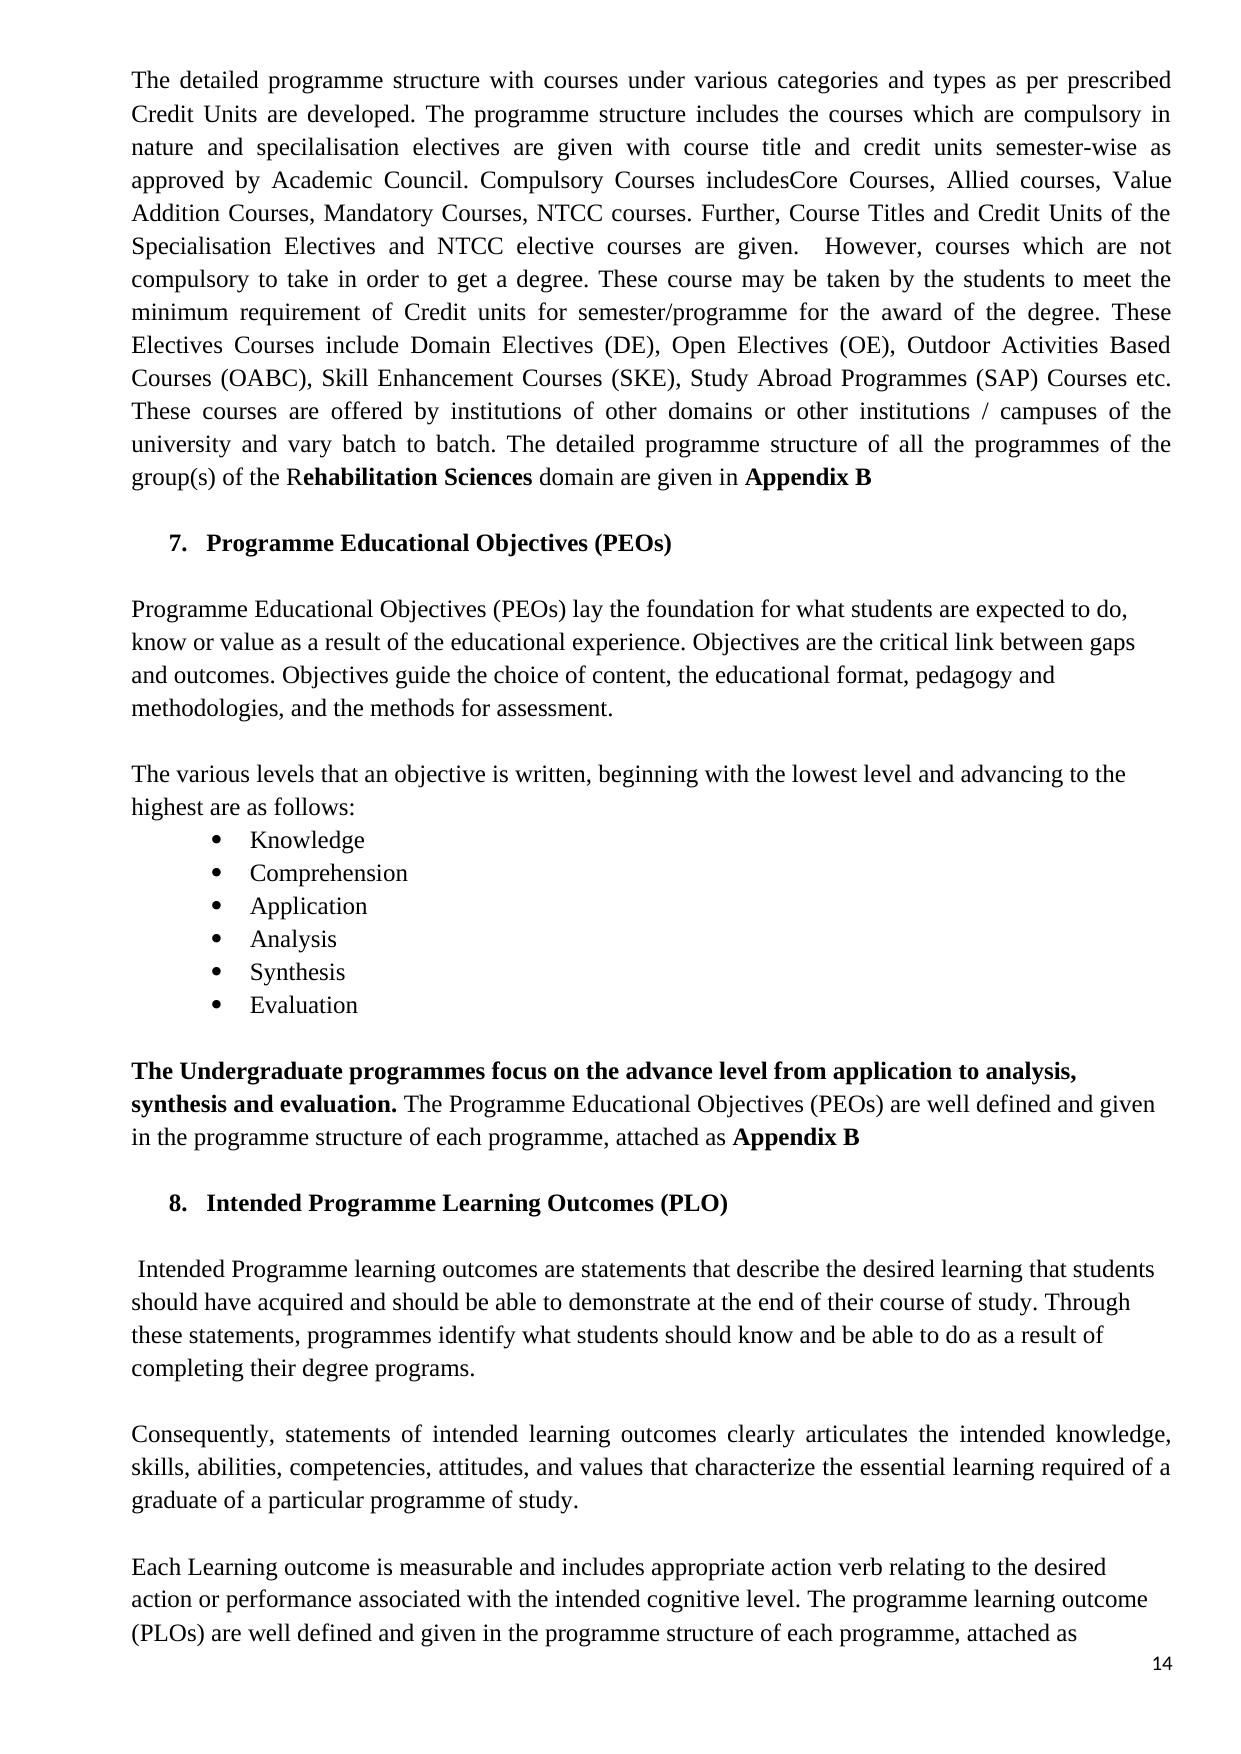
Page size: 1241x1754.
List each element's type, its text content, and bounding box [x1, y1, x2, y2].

text The various levels that an objective is written, beginning with the lowest level and advancing to the highest are as follows: [131, 759, 1172, 821]
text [131, 1552, 1172, 1646]
list Comprehension [212, 858, 1172, 887]
list Intended Programme Learning Outcomes (PLO) [169, 1188, 1172, 1217]
list Evaluation [212, 990, 1172, 1019]
list Programme Educational Objectives (PEOs) [169, 528, 1172, 557]
list Analysis [212, 924, 1172, 953]
text The Undergraduate programmes focus on the advance level from application to analysis, synthesis and evaluation. The Programme Educational Objectives (PEOs) are well defined and given in the programme structure of each programme, attached as Appendix B [131, 1056, 1172, 1151]
list Synthesis [212, 957, 1172, 986]
text Intended Programme learning outcomes are statements that describe the desired learning that students should have acquired and should be able to demonstrate at the end of their course of study. Through these statements, programmes identify what students should know and be able to do as a result of completing their degree programs. [131, 1254, 1172, 1382]
list Knowledge [212, 825, 1172, 854]
text The detailed programme structure with courses under various categories and types as per prescribed Credit Units are developed. The programme structure includes the courses which are compulsory in nature and specilalisation electives are given with course title and credit units semester-wise as approved by Academic Council. Compulsory Courses includesCore Courses, Allied courses, Value Addition Courses, Mandatory Courses, NTCC courses. Further, Course Titles and Credit Units of the Specialisation Electives and NTCC elective courses are given. However, courses which are not compulsory to take in order to get a degree. These course may be taken by the students to meet the minimum requirement of Credit units for semester/programme for the award of the degree. These Electives Courses include Domain Electives (DE), Open Electives (OE), Outdoor Activities Based Courses (OABC), Skill Enhancement Courses (SKE), Study Abroad Programmes (SAP) Courses etc. These courses are offered by institutions of other domains or other institutions / campuses of the university and vary batch to batch. The detailed programme structure of all the programmes of the group(s) of the Rehabilitation Sciences domain are given in Appendix B [131, 66, 1172, 491]
text Consequently, statements of intended learning outcomes clearly articulates the intended knowledge, skills, abilities, competencies, attitudes, and values that characterize the essential learning required of a graduate of a particular programme of study. [131, 1419, 1172, 1514]
text Programme Educational Objectives (PEOs) lay the foundation for what students are expected to do, know or value as a result of the educational experience. Objectives are the critical link between gaps and outcomes. Objectives guide the choice of content, the educational format, pedagogy and methodologies, and the methods for assessment. [131, 594, 1172, 722]
list Application [212, 891, 1172, 920]
